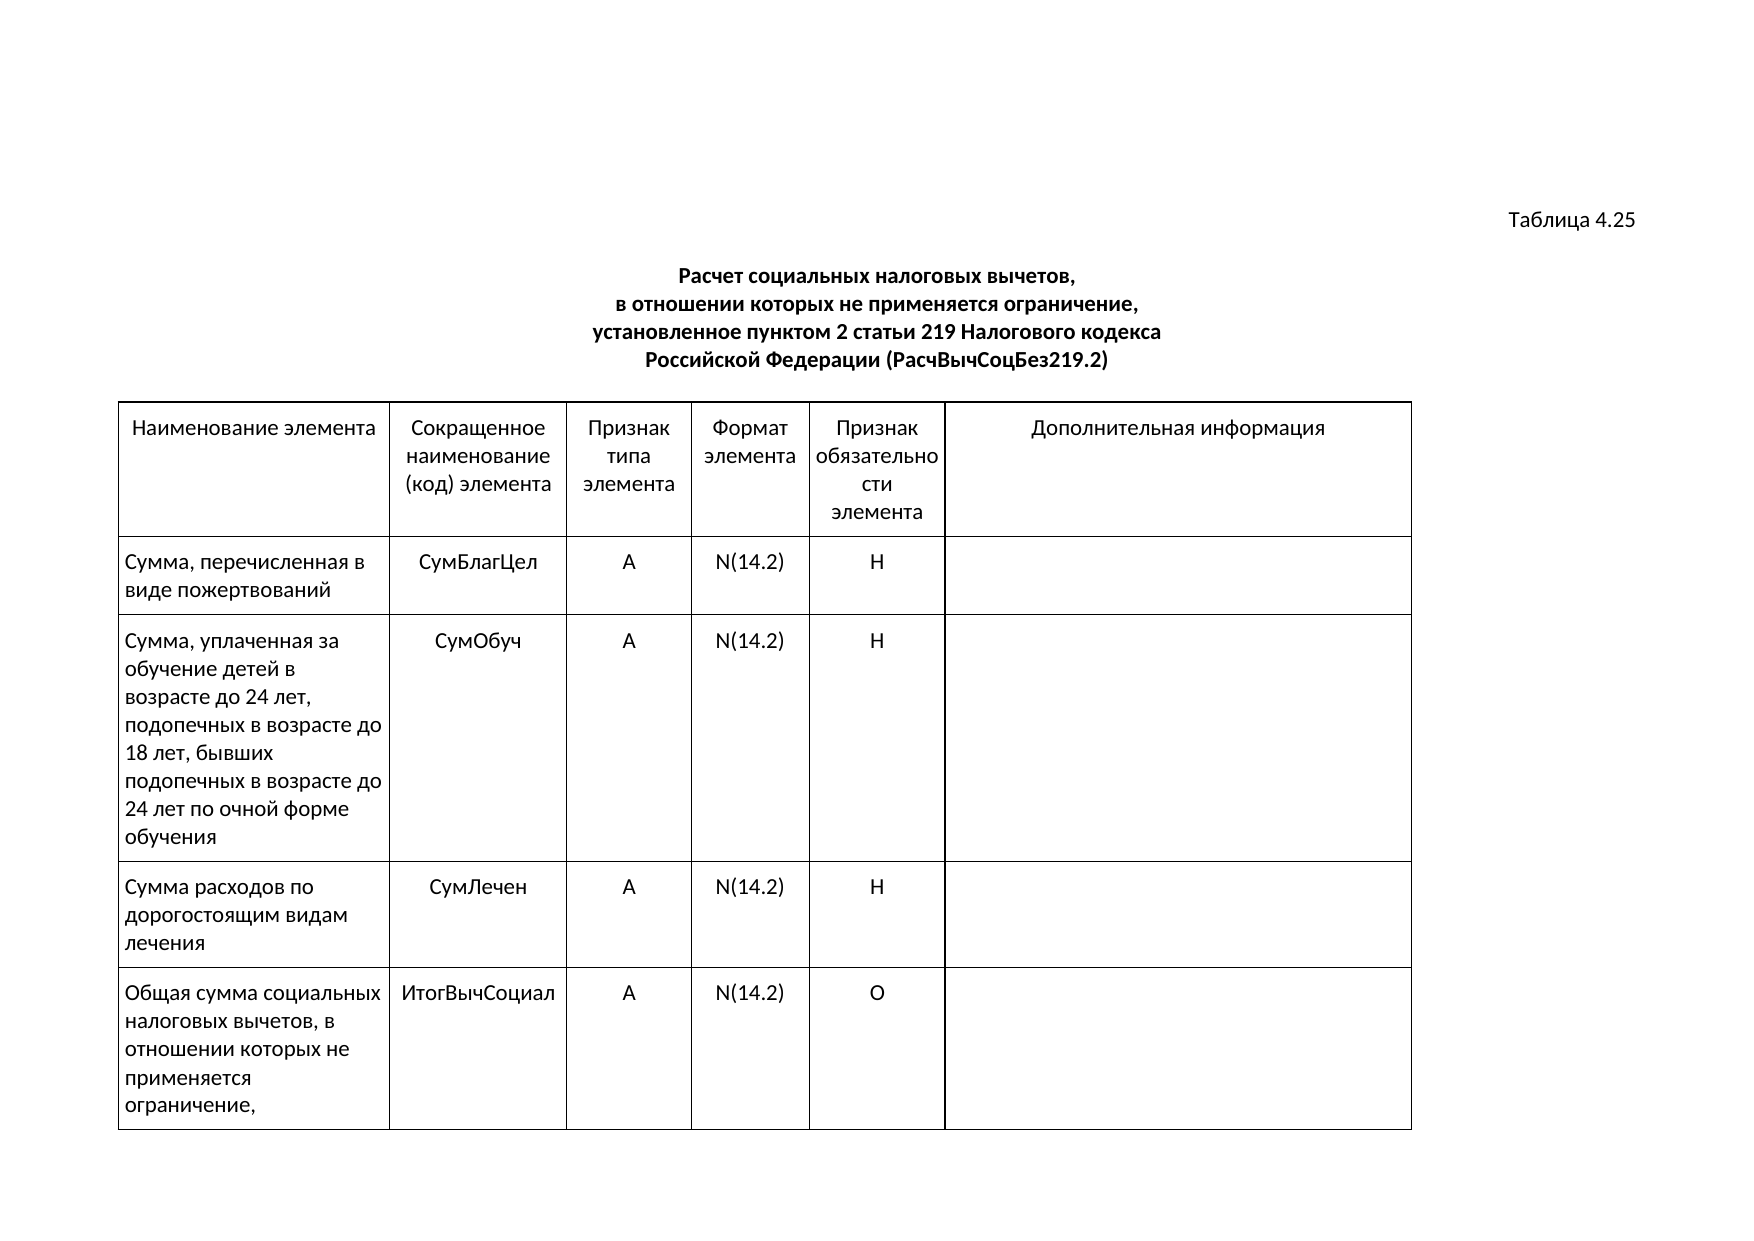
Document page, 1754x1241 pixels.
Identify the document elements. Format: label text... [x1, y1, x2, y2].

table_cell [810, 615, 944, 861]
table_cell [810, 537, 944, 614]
text Таблица 4.25 [118, 205, 1636, 233]
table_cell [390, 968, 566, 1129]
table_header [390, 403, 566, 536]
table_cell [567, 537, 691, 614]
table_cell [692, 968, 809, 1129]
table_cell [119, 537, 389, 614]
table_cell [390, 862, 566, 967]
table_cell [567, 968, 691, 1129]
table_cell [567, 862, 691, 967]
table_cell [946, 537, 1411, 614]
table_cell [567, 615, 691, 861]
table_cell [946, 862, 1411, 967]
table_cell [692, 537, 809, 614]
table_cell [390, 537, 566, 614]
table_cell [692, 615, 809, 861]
title Российской Федерации (РасчВычСоцБез219.2) [118, 345, 1636, 373]
title Расчет социальных налоговых вычетов, [118, 261, 1636, 289]
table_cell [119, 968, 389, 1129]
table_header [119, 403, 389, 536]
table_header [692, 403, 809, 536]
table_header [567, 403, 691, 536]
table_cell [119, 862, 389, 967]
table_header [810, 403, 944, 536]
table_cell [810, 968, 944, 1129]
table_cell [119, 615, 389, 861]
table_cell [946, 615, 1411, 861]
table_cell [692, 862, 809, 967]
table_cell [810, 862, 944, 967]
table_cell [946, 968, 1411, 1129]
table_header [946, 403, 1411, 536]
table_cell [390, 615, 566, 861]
title в отношении которых не применяется ограничение, [118, 289, 1636, 317]
title установленное пунктом 2 статьи 219 Налогового кодекса [118, 317, 1636, 345]
